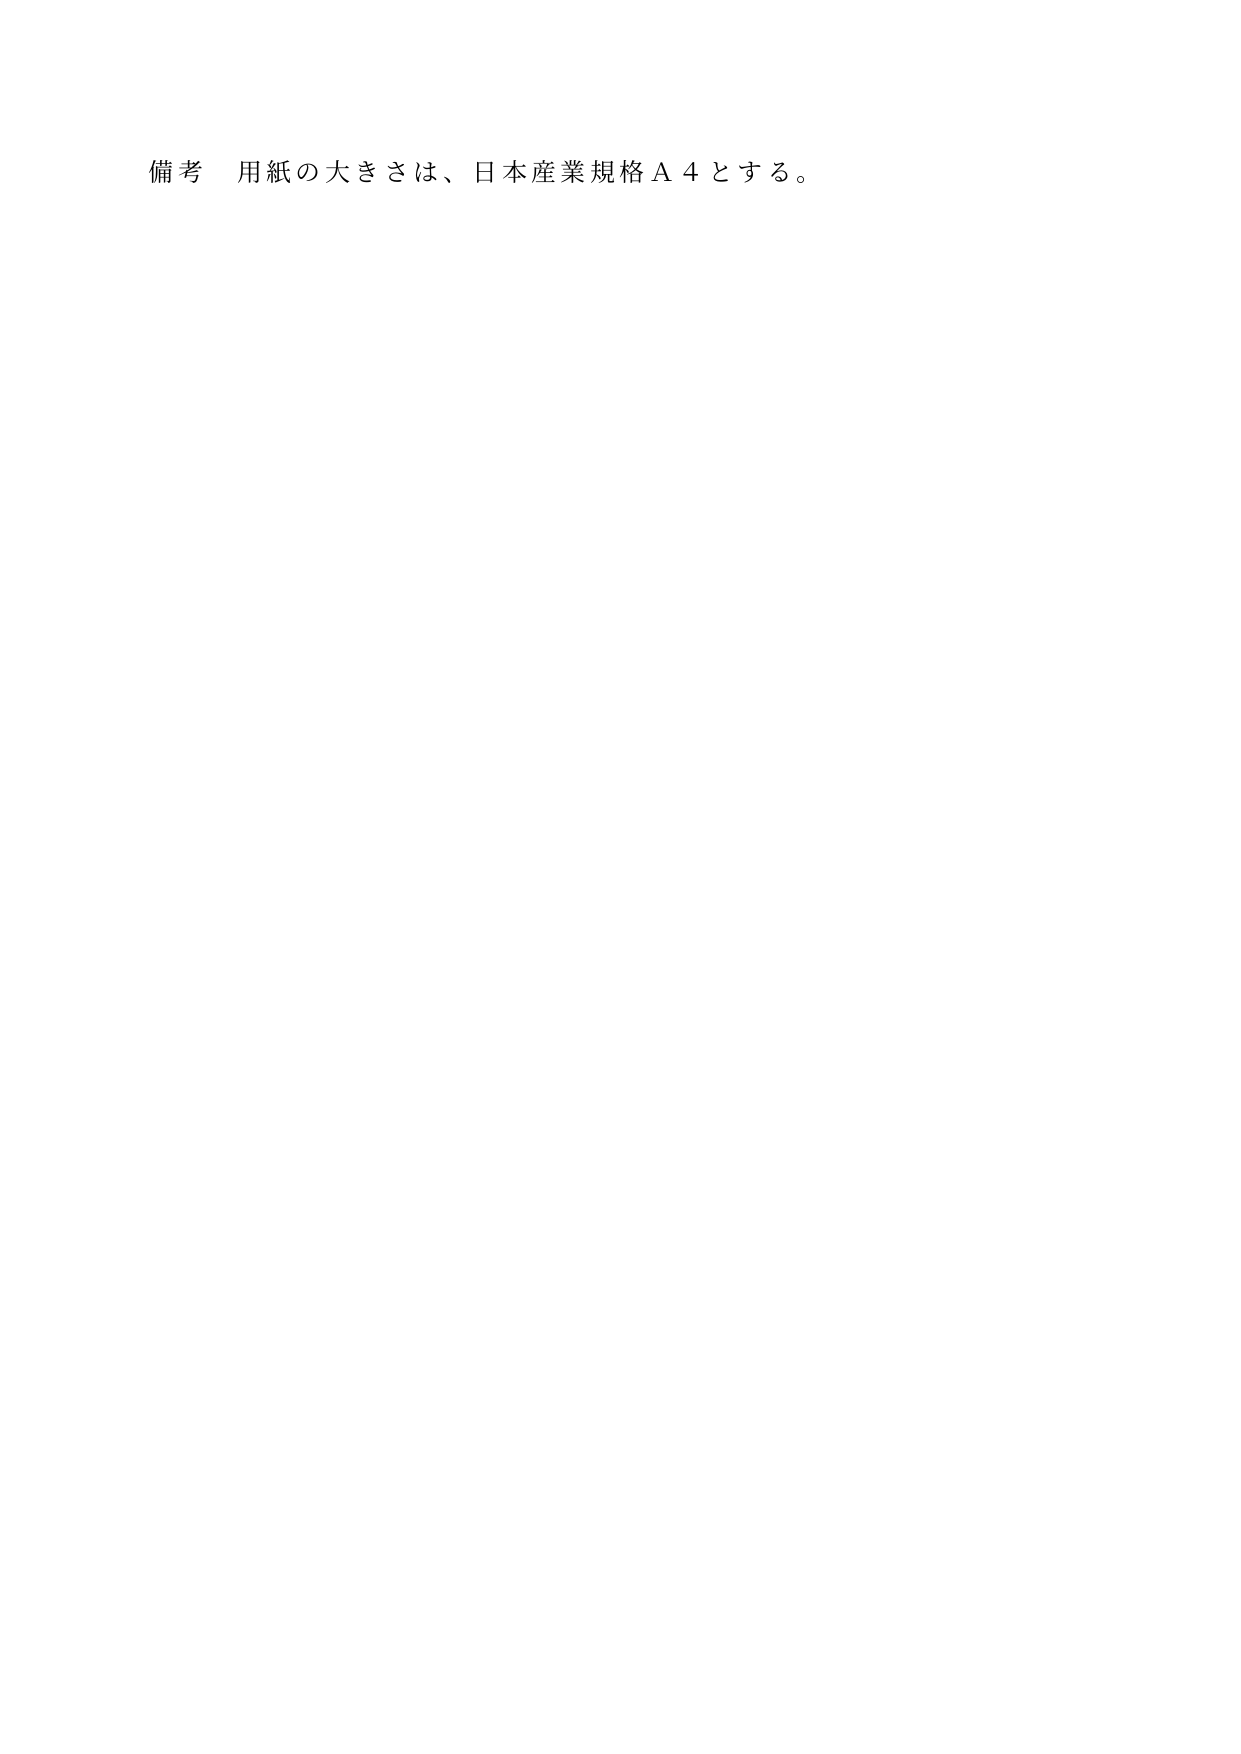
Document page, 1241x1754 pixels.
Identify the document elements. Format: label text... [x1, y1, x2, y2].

text 備考 用紙の大きさは、日本産業規格Ａ４とする。 [148, 148, 1121, 192]
